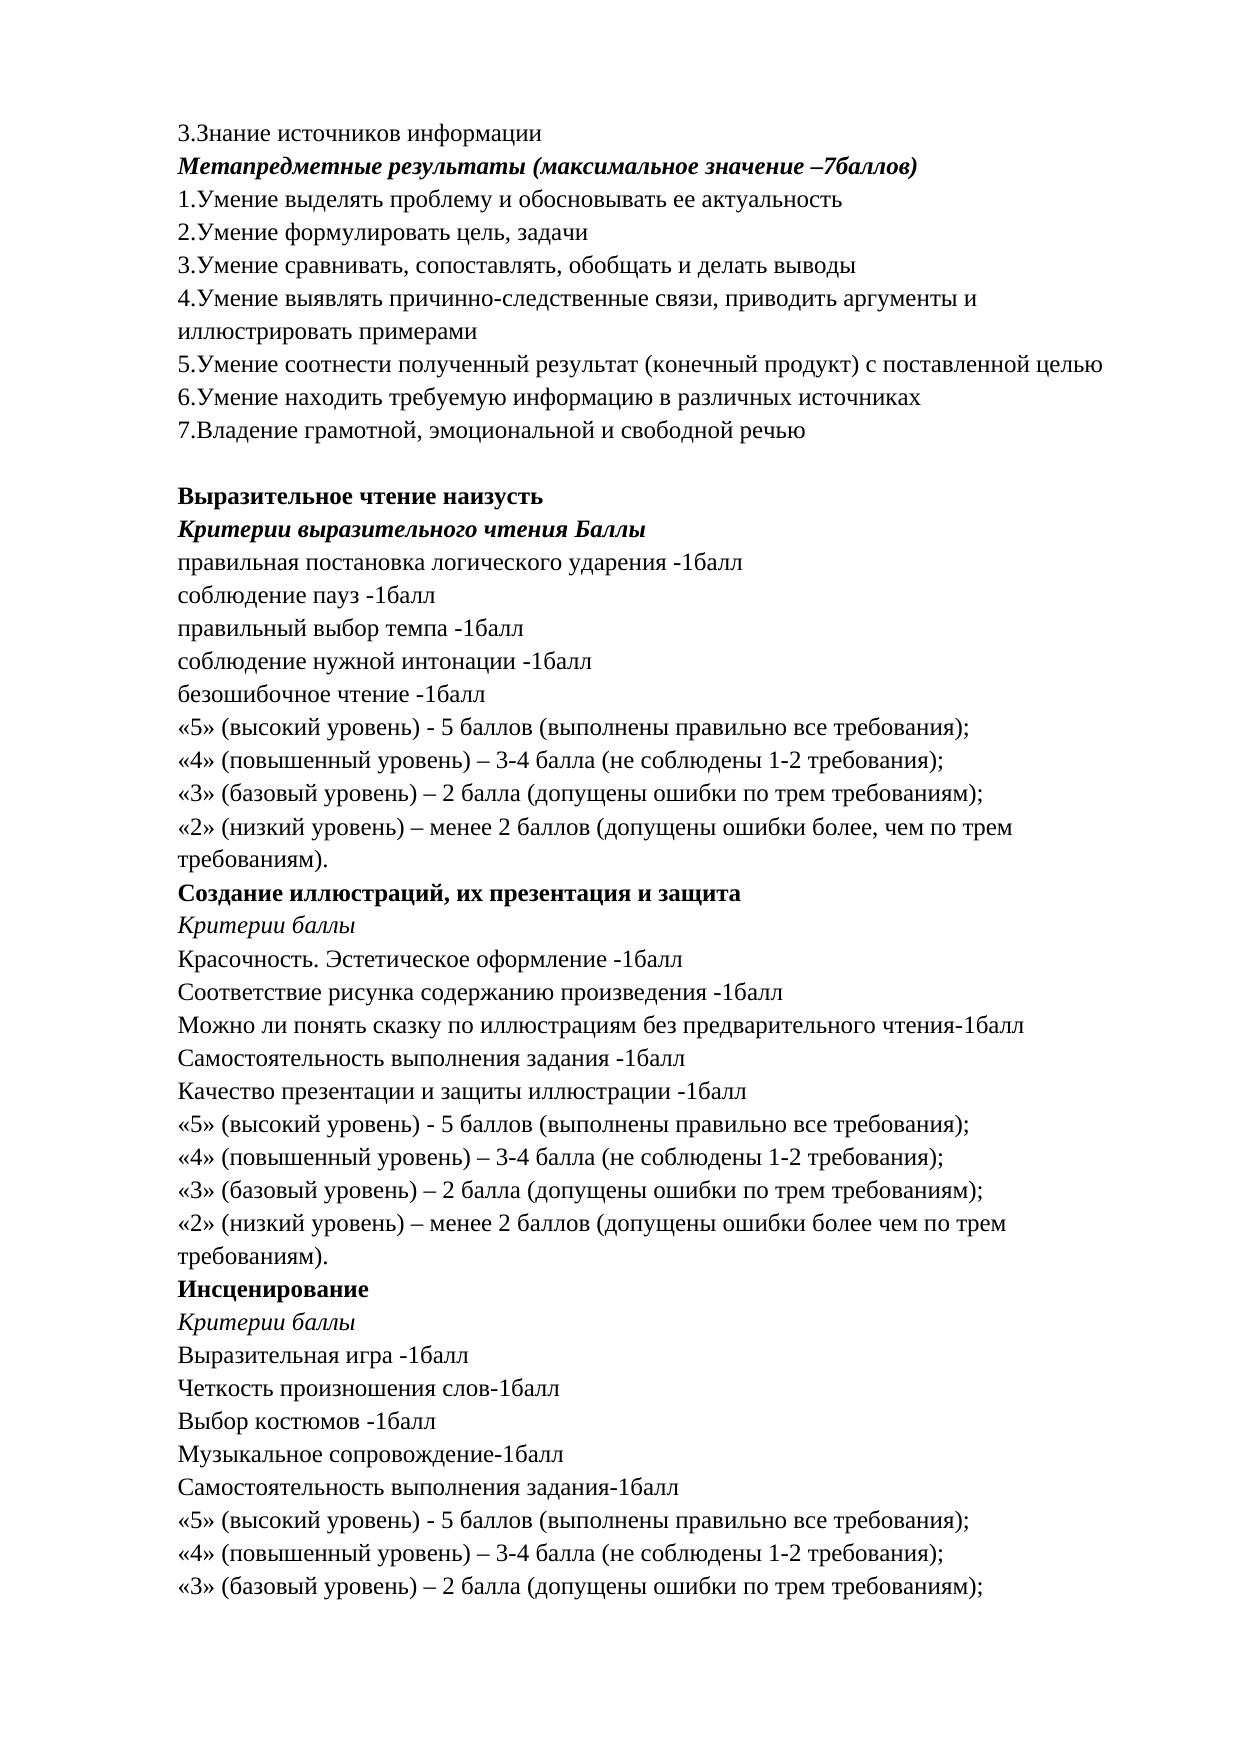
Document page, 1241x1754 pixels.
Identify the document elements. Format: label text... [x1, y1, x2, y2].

text Красочность. Эстетическое оформление -1балл [177, 944, 1152, 972]
text безошибочное чтение -1балл [177, 679, 1152, 708]
text требованиям). [177, 1241, 1152, 1269]
text «4» (повышенный уровень) – 3-4 балла (не соблюдены 1-2 требования); [177, 1142, 1152, 1171]
text Инсценирование [177, 1274, 1152, 1303]
text Можно ли понять сказку по иллюстрациям без предварительного чтения-1балл [177, 1010, 1152, 1038]
text Музыкальное сопровождение-1балл [177, 1439, 1152, 1468]
text Критерии выразительного чтения Баллы [177, 514, 1152, 543]
text «5» (высокий уровень) - 5 баллов (выполнены правильно все требования); [177, 712, 1152, 741]
text 2.Умение формулировать цель, задачи [177, 217, 1152, 246]
text 7.Владение грамотной, эмоциональной и свободной речью [177, 415, 1152, 444]
text «3» (базовый уровень) – 2 балла (допущены ошибки по трем требованиям); [177, 1571, 1152, 1600]
text 1.Умение выделять проблему и обосновывать ее актуальность [177, 184, 1152, 213]
text «2» (низкий уровень) – менее 2 баллов (допущены ошибки более чем по трем [177, 1208, 1152, 1237]
text соблюдение нужной интонации -1балл [177, 646, 1152, 675]
text Соответствие рисунка содержанию произведения -1балл [177, 977, 1152, 1005]
text «2» (низкий уровень) – менее 2 баллов (допущены ошибки более, чем по трем требованиям). [177, 812, 1152, 873]
text Четкость произношения слов-1балл [177, 1373, 1152, 1402]
text 5.Умение соотнести полученный результат (конечный продукт) с поставленной целью [177, 349, 1152, 378]
text Метапредметные результаты (максимальное значение –7баллов) [177, 151, 1152, 180]
text «5» (высокий уровень) - 5 баллов (выполнены правильно все требования); [177, 1505, 1152, 1534]
text правильная постановка логического ударения -1балл [177, 547, 1152, 576]
text «3» (базовый уровень) – 2 балла (допущены ошибки по трем требованиям); [177, 778, 1152, 807]
text Создание иллюстраций, их презентация и защита [177, 878, 1152, 906]
text правильный выбор темпа -1балл [177, 613, 1152, 642]
text Критерии баллы [177, 1307, 1152, 1336]
text 3.Умение сравнивать, сопоставлять, обобщать и делать выводы [177, 250, 1152, 279]
text Выразительное чтение наизусть [177, 481, 1152, 510]
text 4.Умение выявлять причинно-следственные связи, приводить аргументы и [177, 283, 1152, 312]
text Самостоятельность выполнения задания -1балл [177, 1043, 1152, 1071]
text Качество презентации и защиты иллюстрации -1балл [177, 1076, 1152, 1104]
text Критерии баллы [177, 911, 1152, 939]
text «3» (базовый уровень) – 2 балла (допущены ошибки по трем требованиям); [177, 1175, 1152, 1203]
text Выразительная игра -1балл [177, 1340, 1152, 1369]
text «4» (повышенный уровень) – 3-4 балла (не соблюдены 1-2 требования); [177, 1538, 1152, 1567]
text иллюстрировать примерами [177, 316, 1152, 345]
text Выбор костюмов -1балл [177, 1406, 1152, 1435]
text Самостоятельность выполнения задания-1балл [177, 1472, 1152, 1501]
text «5» (высокий уровень) - 5 баллов (выполнены правильно все требования); [177, 1109, 1152, 1137]
text 6.Умение находить требуемую информацию в различных источниках [177, 382, 1152, 411]
text соблюдение пауз -1балл [177, 580, 1152, 609]
text 3.Знание источников информации [177, 118, 1152, 147]
text «4» (повышенный уровень) – 3-4 балла (не соблюдены 1-2 требования); [177, 746, 1152, 774]
